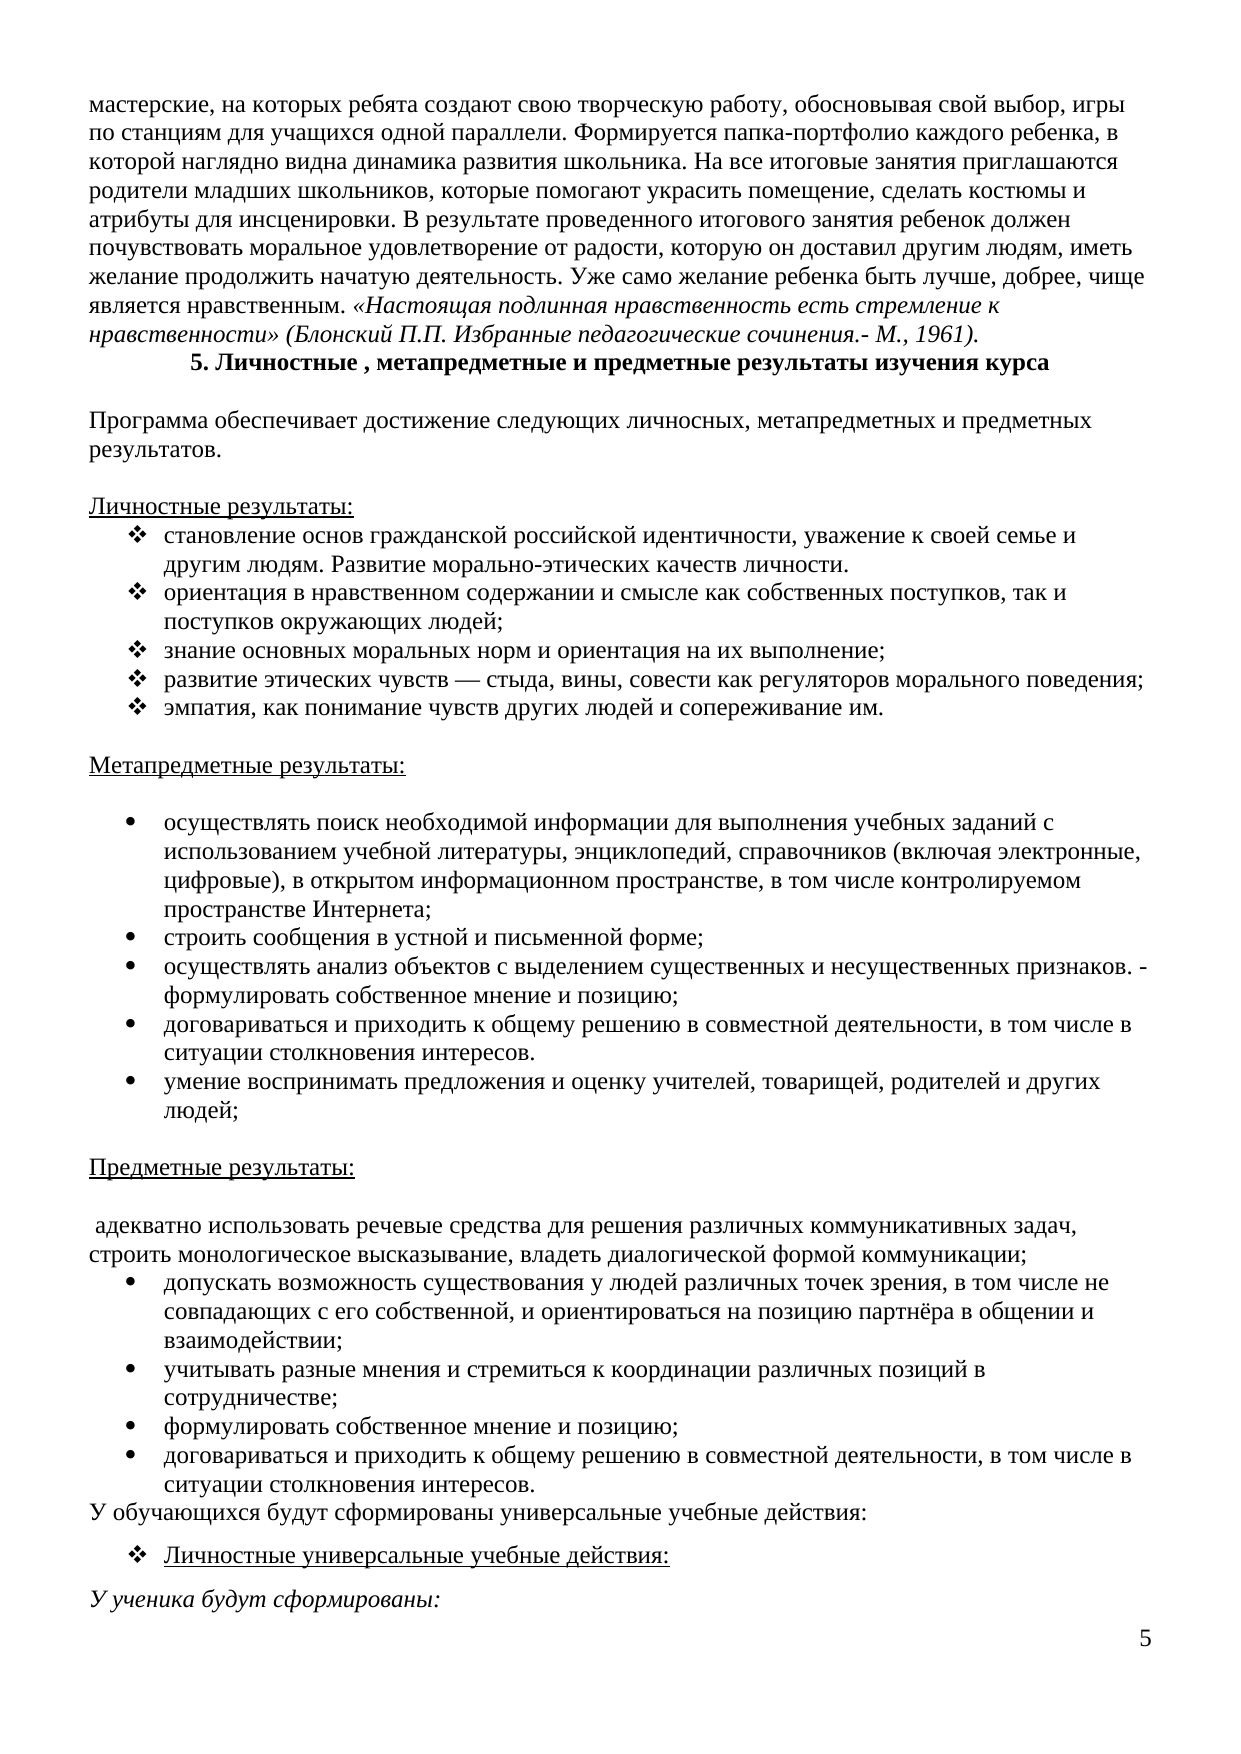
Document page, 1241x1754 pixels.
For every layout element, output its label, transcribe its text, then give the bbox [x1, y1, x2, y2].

text адекватно использовать речевые средства для решения различных коммуникативных задач, строить монологическое высказывание, владеть диалогической формой коммуникации; [89, 1210, 1152, 1267]
list строить сообщения в устной и письменной форме; [126, 922, 1152, 951]
text Личностные результаты: [89, 491, 1152, 520]
list Личностные универсальные учебные действия: [126, 1541, 1152, 1569]
list умение воспринимать предложения и оценку учителей, товарищей, родителей и других людей; [126, 1066, 1152, 1124]
text Программа обеспечивает достижение следующих личносных, метапредметных и предметных результатов. [89, 405, 1152, 462]
text У обучающихся будут сформированы универсальные учебные действия: [89, 1497, 1152, 1526]
list знание основных моральных норм и ориентация на их выполнение; [126, 635, 1152, 664]
text Метапредметные результаты: [89, 750, 1152, 779]
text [89, 89, 1152, 347]
list развитие этических чувств — стыда, вины, совести как регуляторов морального поведения; [126, 664, 1152, 692]
text У ученика будут сформированы: [89, 1584, 1152, 1612]
list договариваться и приходить к общему решению в совместной деятельности, в том числе в ситуации столкновения интересов. [126, 1009, 1152, 1066]
list учитывать разные мнения и стремиться к координации различных позиций в сотрудничестве; [126, 1354, 1152, 1411]
list становление основ гражданской российской идентичности, уважение к своей семье и другим людям. Развитие морально-этических качеств личности. [126, 520, 1152, 577]
list осуществлять анализ объектов с выделением существенных и несущественных признаков. - формулировать собственное мнение и позицию; [126, 951, 1152, 1009]
text 5. Личностные , метапредметные и предметные результаты изучения курса [89, 347, 1152, 376]
list формулировать собственное мнение и позицию; [126, 1411, 1152, 1440]
list допускать возможность существования у людей различных точек зрения, в том числе не совпадающих с его собственной, и ориентироваться на позицию партнёра в общении и взаимодействии; [126, 1267, 1152, 1354]
text Предметные результаты: [89, 1152, 1152, 1181]
list ориентация в нравственном содержании и смысле как собственных поступков, так и поступков окружающих людей; [126, 577, 1152, 635]
list осуществлять поиск необходимой информации для выполнения учебных заданий с использованием учебной литературы, энциклопедий, справочников (включая электронные, цифровые), в открытом информационном пространстве, в том числе контролируемом пространстве Интернета; [126, 807, 1152, 922]
list эмпатия, как понимание чувств других людей и сопереживание им. [126, 692, 1152, 721]
list договариваться и приходить к общему решению в совместной деятельности, в том числе в ситуации столкновения интересов. [126, 1440, 1152, 1497]
